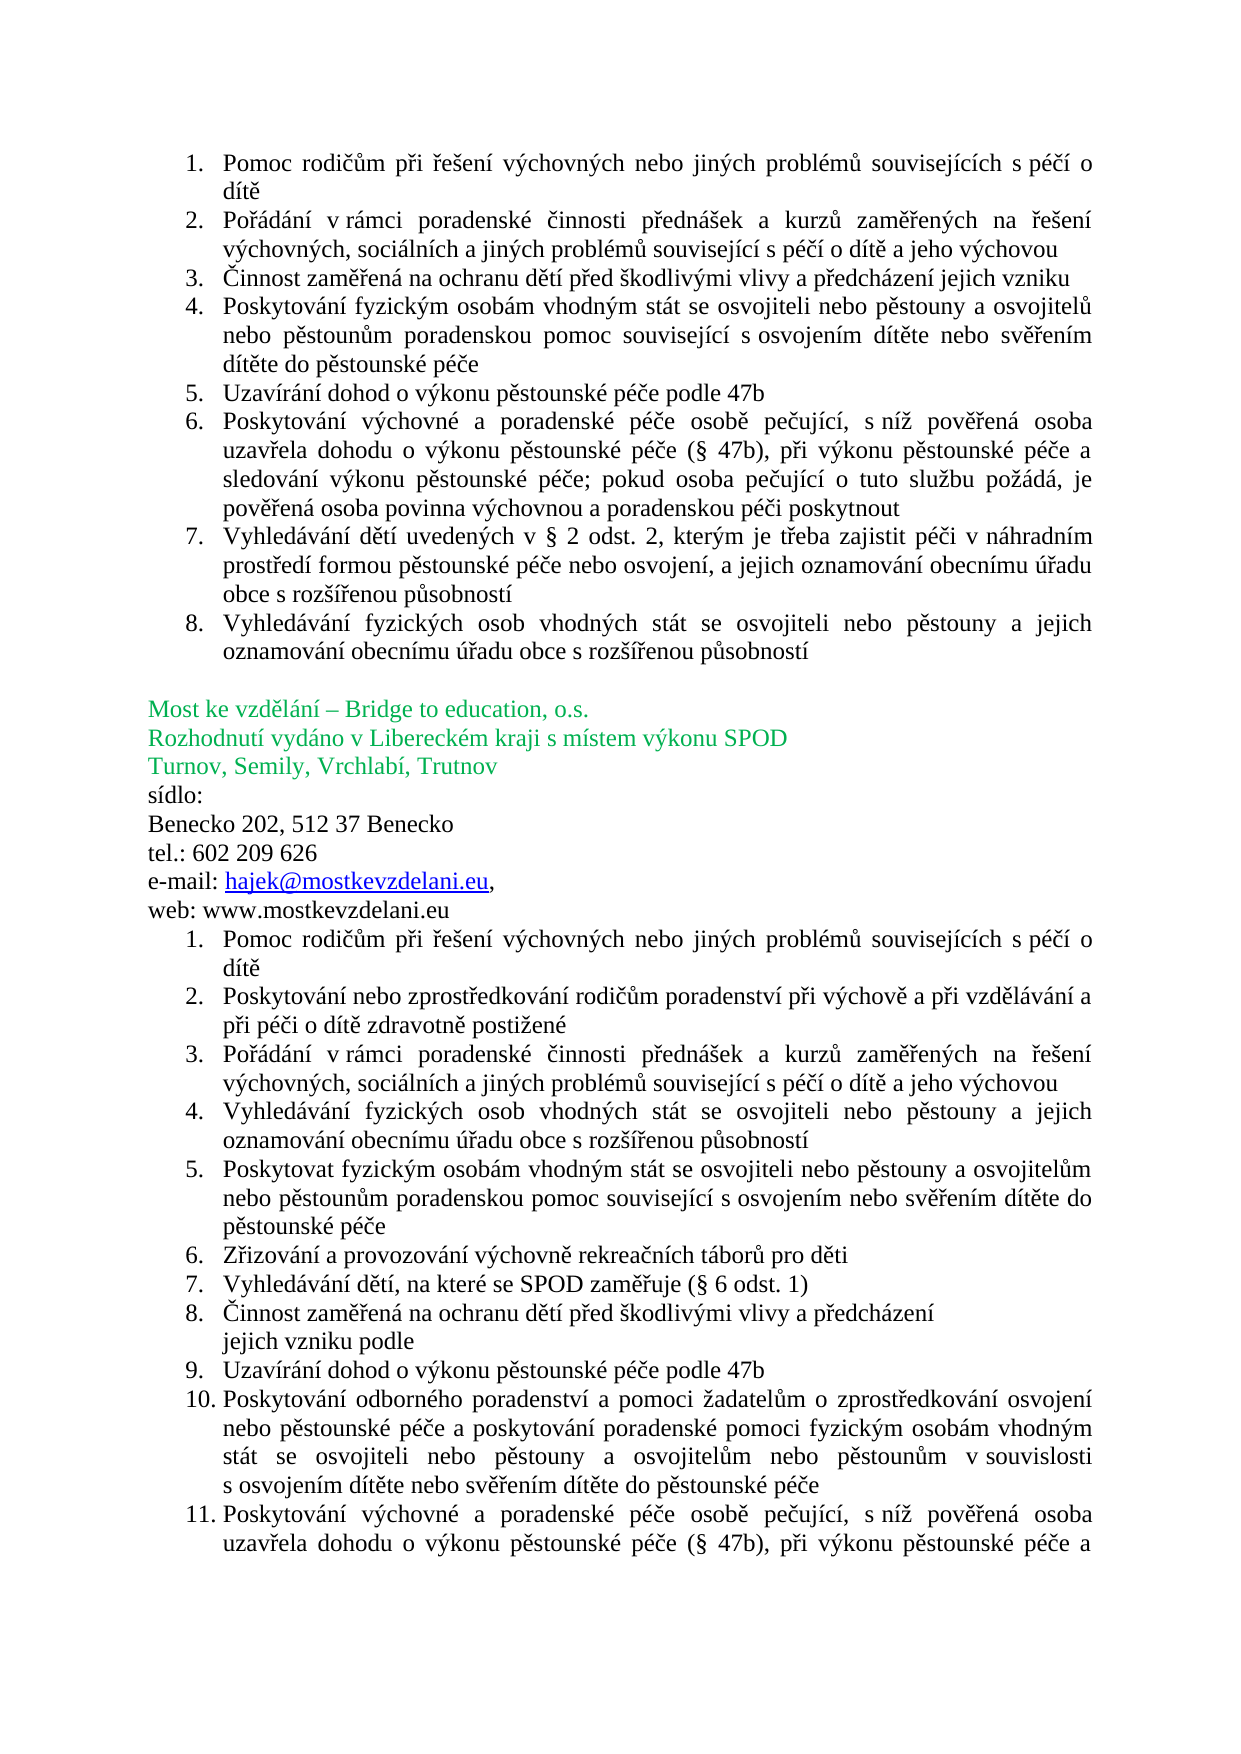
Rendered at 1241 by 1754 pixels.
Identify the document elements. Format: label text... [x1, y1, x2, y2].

list jejich vzniku podle [223, 1326, 1093, 1355]
list Vyhledávání dětí uvedených v § 2 odst. 2, kterým je třeba zajistit péči v náhradním prostředí formou pěstounské péče nebo osvojení, a jejich oznamování obecnímu úřadu obce s rozšířenou působností [185, 521, 1093, 608]
list Poskytování nebo zprostředkování rodičům poradenství při výchově a při vzdělávání a při péči o dítě zdravotně postižené [185, 981, 1093, 1039]
text Rozhodnutí vydáno v Libereckém kraji s místem výkonu SPOD [148, 723, 1093, 751]
list Zřizování a provozování výchovně rekreačních táborů pro děti [185, 1240, 1093, 1269]
list Pořádání v rámci poradenské činnosti přednášek a kurzů zaměřených na řešení výchovných, sociálních a jiných problémů související s péčí o dítě a jeho výchovou [185, 205, 1093, 263]
list Pořádání v rámci poradenské činnosti přednášek a kurzů zaměřených na řešení výchovných, sociálních a jiných problémů související s péčí o dítě a jeho výchovou [185, 1039, 1093, 1096]
text Benecko 202, 512 37 Benecko [148, 809, 1093, 838]
list Uzavírání dohod o výkonu pěstounské péče podle 47b [185, 378, 1093, 406]
list Poskytování fyzickým osobám vhodným stát se osvojiteli nebo pěstouny a osvojitelů nebo pěstounům poradenskou pomoc související s osvojením dítěte nebo svěřením dítěte do pěstounské péče [185, 291, 1093, 378]
list Pomoc rodičům při řešení výchovných nebo jiných problémů souvisejících s péčí o dítě [185, 148, 1093, 205]
list Vyhledávání fyzických osob vhodných stát se osvojiteli nebo pěstouny a jejich oznamování obecnímu úřadu obce s rozšířenou působností [185, 608, 1093, 665]
text web: www.mostkevzdelani.eu [148, 895, 1093, 924]
list Pomoc rodičům při řešení výchovných nebo jiných problémů souvisejících s péčí o dítě [185, 924, 1093, 981]
text tel.: 602 209 626 [148, 838, 1093, 866]
text Most ke vzdělání – Bridge to education, o.s. [148, 694, 1093, 723]
list Činnost zaměřená na ochranu dětí před škodlivými vlivy a předcházení [185, 1298, 1093, 1326]
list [185, 1499, 1093, 1556]
list Vyhledávání dětí, na které se SPOD zaměřuje (§ 6 odst. 1) [185, 1269, 1093, 1298]
list Poskytování odborného poradenství a pomoci žadatelům o zprostředkování osvojení nebo pěstounské péče a poskytování poradenské pomoci fyzickým osobám vhodným stát se osvojiteli nebo pěstouny a osvojitelům nebo pěstounům v souvislosti s osvojením dítěte nebo svěřením dítěte do pěstounské péče [185, 1384, 1093, 1499]
list Poskytovat fyzickým osobám vhodným stát se osvojiteli nebo pěstouny a osvojitelům nebo pěstounům poradenskou pomoc související s osvojením nebo svěřením dítěte do pěstounské péče [185, 1154, 1093, 1240]
list Uzavírání dohod o výkonu pěstounské péče podle 47b [185, 1355, 1093, 1384]
list Vyhledávání fyzických osob vhodných stát se osvojiteli nebo pěstouny a jejich oznamování obecnímu úřadu obce s rozšířenou působností [185, 1096, 1093, 1154]
text e-mail: hajek@mostkevzdelani.eu, [148, 866, 1093, 895]
text Turnov, Semily, Vrchlabí, Trutnov [148, 751, 1093, 780]
text sídlo: [148, 780, 1093, 809]
list Činnost zaměřená na ochranu dětí před škodlivými vlivy a předcházení jejich vzniku [185, 263, 1093, 291]
